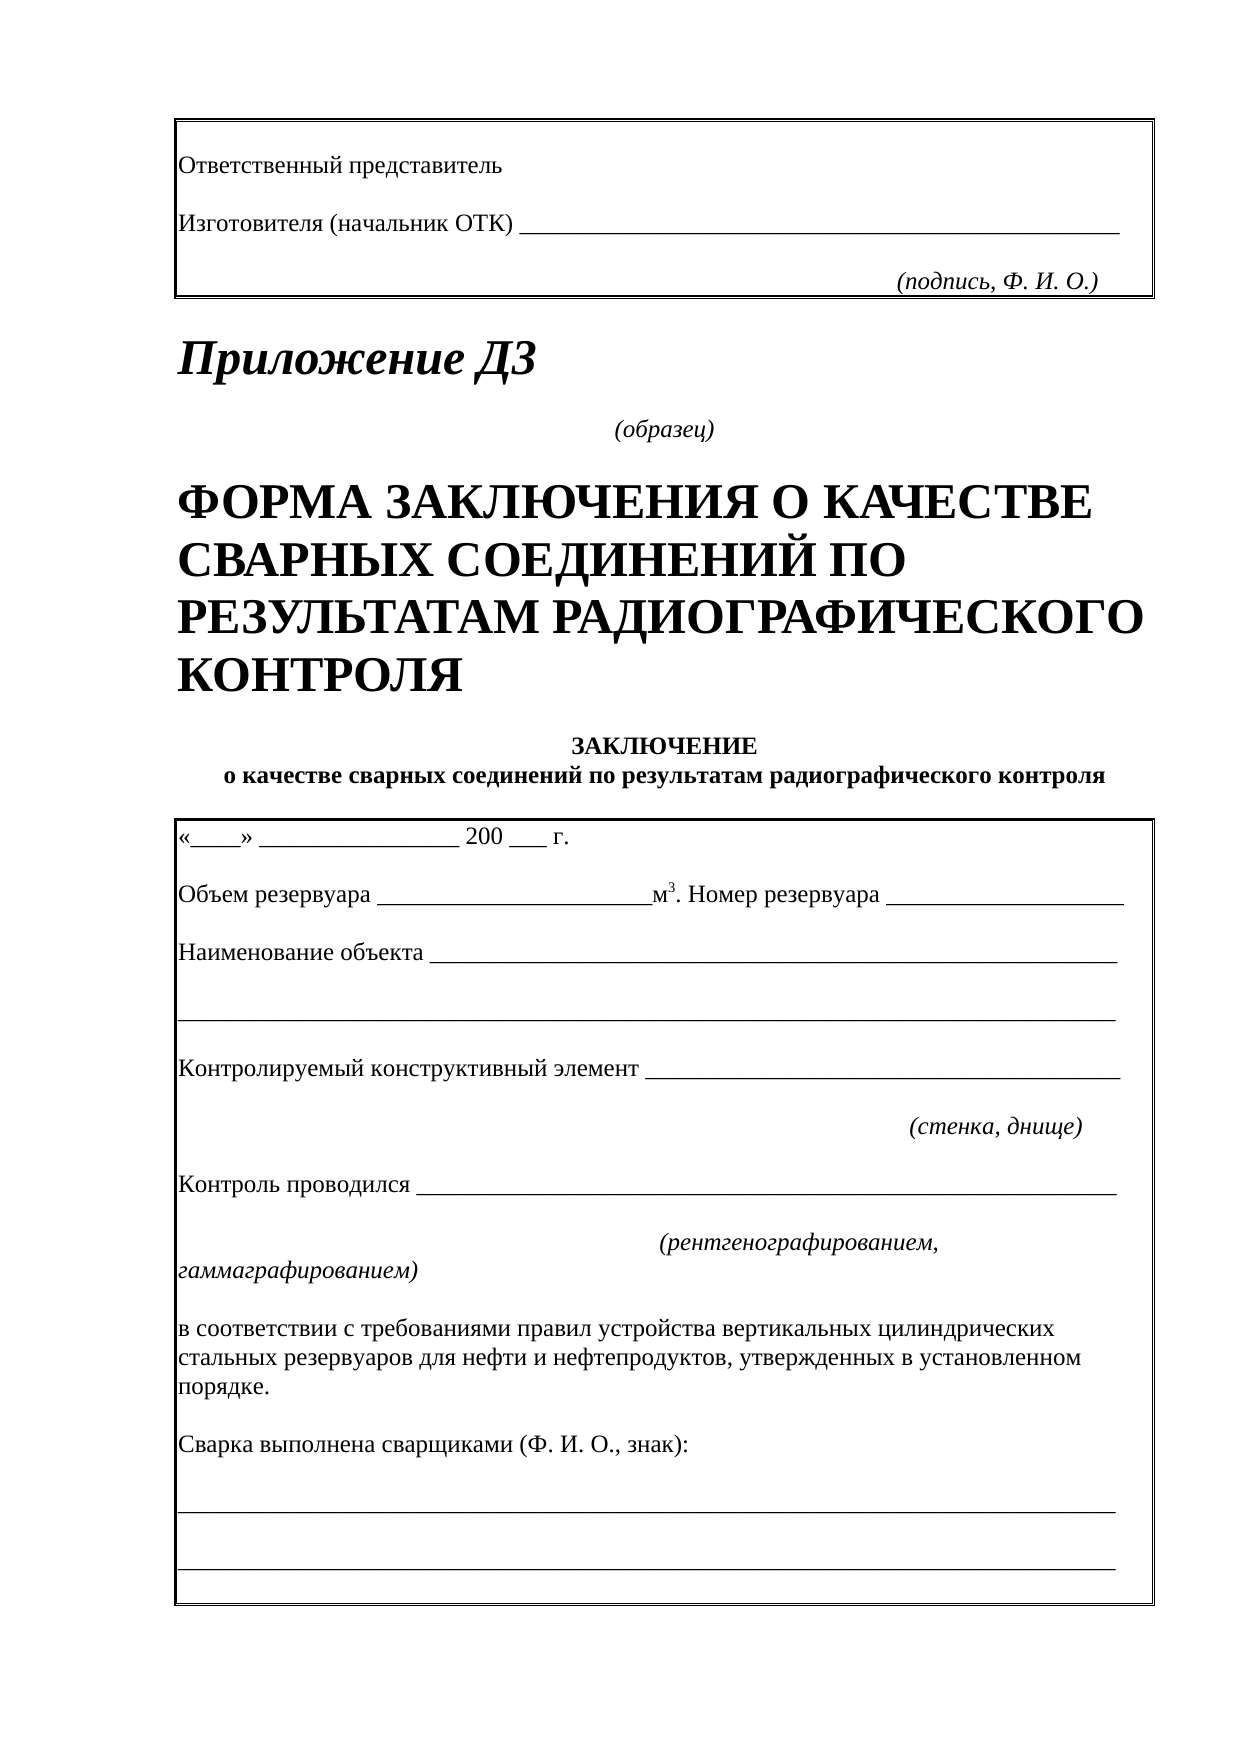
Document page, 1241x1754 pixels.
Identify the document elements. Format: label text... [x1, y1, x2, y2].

text (образец) [177, 414, 1152, 443]
text ФОРМА ЗАКЛЮЧЕНИЯ О КАЧЕСТВЕ СВАРНЫХ СОЕДИНЕНИЙ ПО РЕЗУЛЬТАТАМ РАДИОГРАФИЧЕСКОГО КОНТРОЛЯ [177, 472, 1152, 702]
text Приложение Д3 [177, 327, 1152, 385]
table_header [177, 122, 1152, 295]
text ЗАКЛЮЧЕНИЕ о качестве сварных соединений по результатам радиографического контроля [177, 731, 1152, 789]
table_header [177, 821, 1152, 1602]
